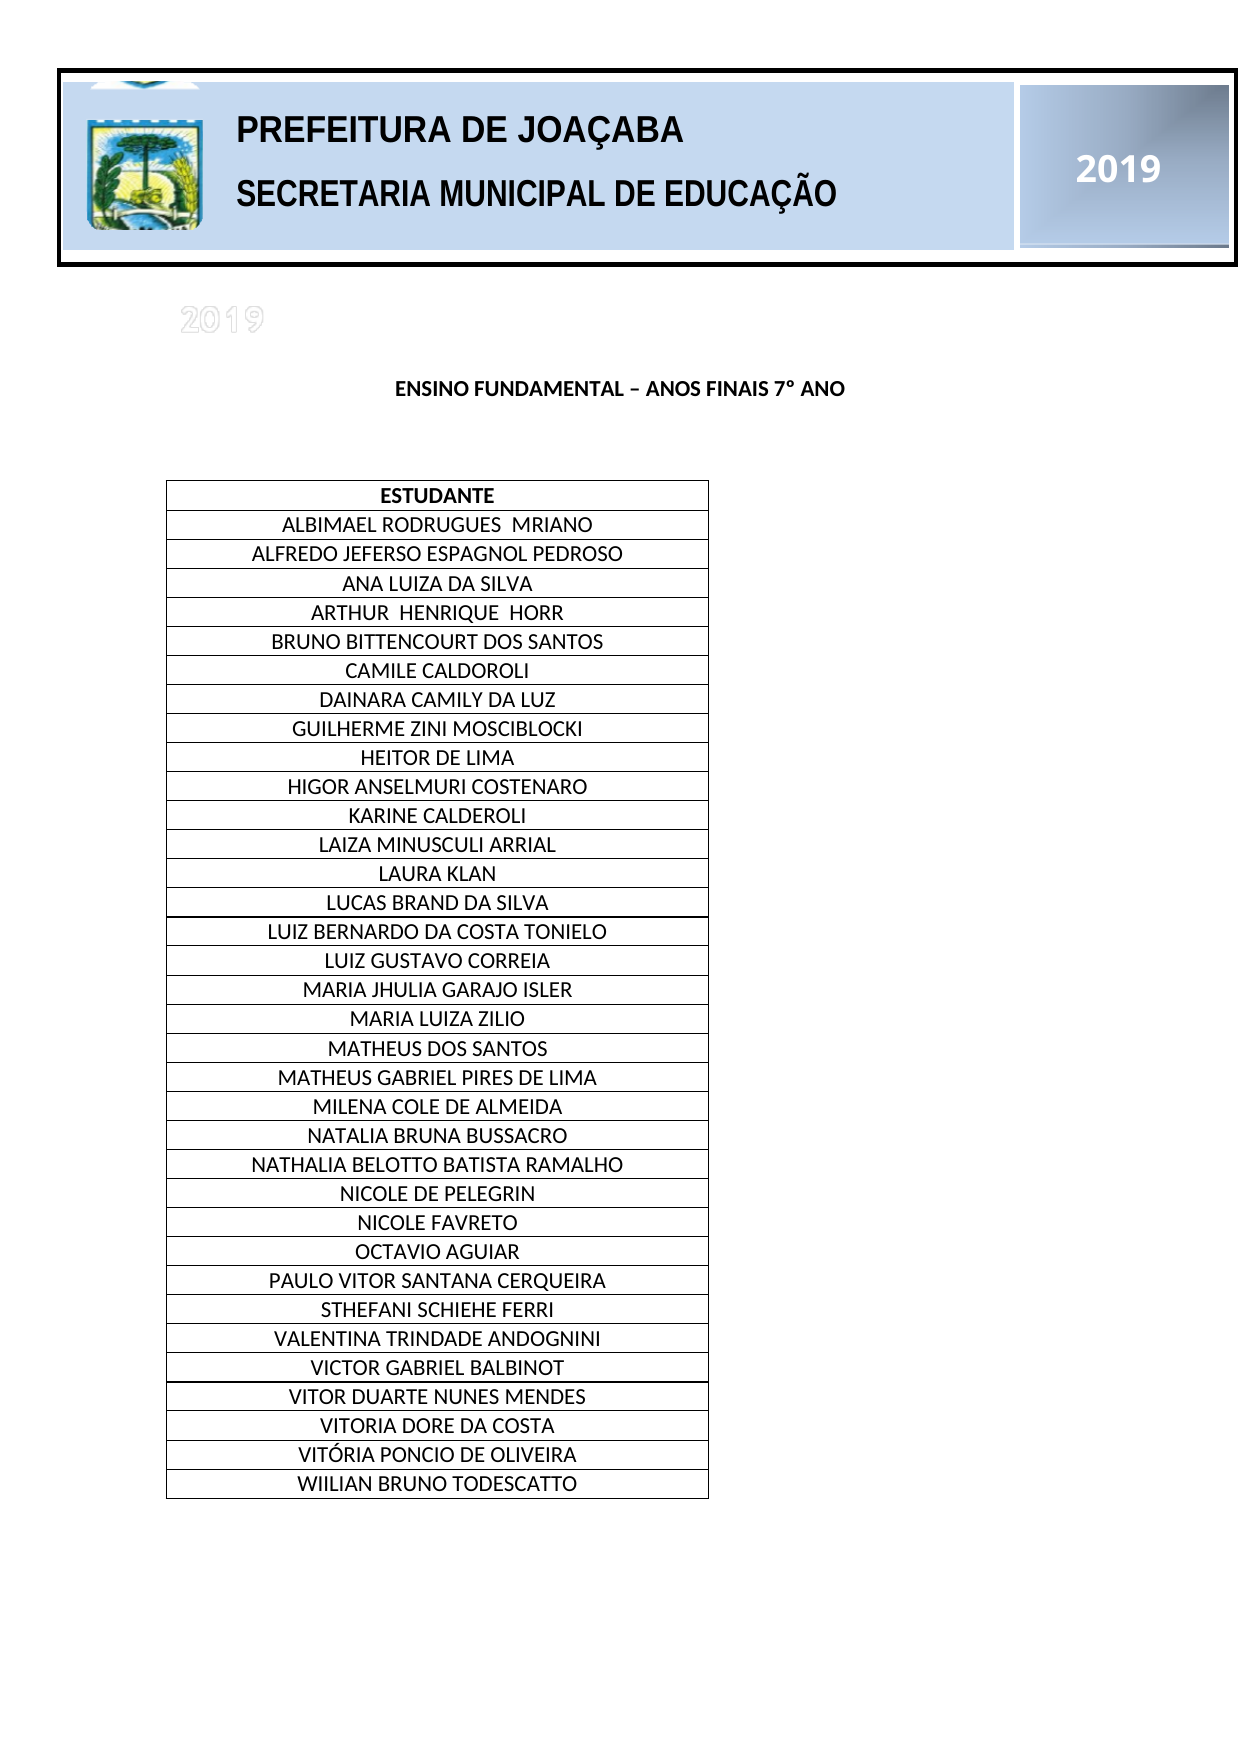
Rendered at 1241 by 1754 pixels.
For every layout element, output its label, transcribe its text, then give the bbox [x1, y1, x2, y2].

table_cell STHEFANI SCHIEHE FERRI [167, 1295, 708, 1323]
table_cell VITÓRIA PONCIO DE OLIVEIRA [167, 1441, 708, 1468]
table_cell NICOLE DE PELEGRIN [167, 1179, 708, 1207]
table_cell NICOLE FAVRETO [167, 1208, 708, 1236]
table_cell MARIA JHULIA GARAJO ISLER [167, 976, 708, 1003]
table_cell LUIZ BERNARDO DA COSTA TONIELO [167, 918, 708, 945]
table_cell ALBIMAEL RODRUGUES MRIANO [167, 511, 708, 538]
table_cell NATHALIA BELOTTO BATISTA RAMALHO [167, 1150, 708, 1178]
table_cell VICTOR GABRIEL BALBINOT [167, 1353, 708, 1381]
text ENSINO FUNDAMENTAL – ANOS FINAIS 7º ANO [177, 374, 1063, 402]
table_cell VITOR DUARTE NUNES MENDES [167, 1383, 708, 1410]
table_cell CAMILE CALDOROLI [167, 656, 708, 684]
table_cell DAINARA CAMILY DA LUZ [167, 685, 708, 713]
table_header ESTUDANTE [167, 481, 708, 509]
table_cell PAULO VITOR SANTANA CERQUEIRA [167, 1266, 708, 1294]
table_cell NATALIA BRUNA BUSSACRO [167, 1121, 708, 1149]
table_cell KARINE CALDEROLI [167, 801, 708, 829]
table_cell MATHEUS GABRIEL PIRES DE LIMA [167, 1063, 708, 1091]
table_cell LUCAS BRAND DA SILVA [167, 888, 708, 916]
picture [177, 297, 271, 347]
picture [63, 80, 1014, 250]
table_cell HEITOR DE LIMA [167, 743, 708, 771]
table_cell ALFREDO JEFERSO ESPAGNOL PEDROSO [167, 540, 708, 568]
table_cell OCTAVIO AGUIAR [167, 1237, 708, 1265]
table_cell MILENA COLE DE ALMEIDA [167, 1092, 708, 1120]
table_cell MATHEUS DOS SANTOS [167, 1034, 708, 1062]
table_cell GUILHERME ZINI MOSCIBLOCKI [167, 714, 708, 742]
table_cell WIILIAN BRUNO TODESCATTO [167, 1470, 708, 1498]
table_cell LAIZA MINUSCULI ARRIAL [167, 830, 708, 858]
table_cell VALENTINA TRINDADE ANDOGNINI [167, 1324, 708, 1352]
table_cell LUIZ GUSTAVO CORREIA [167, 946, 708, 974]
table_cell MARIA LUIZA ZILIO [167, 1005, 708, 1033]
table_cell HIGOR ANSELMURI COSTENARO [167, 772, 708, 800]
table_cell LAURA KLAN [167, 859, 708, 887]
table_cell BRUNO BITTENCOURT DOS SANTOS [167, 627, 708, 655]
table_cell ARTHUR HENRIQUE HORR [167, 598, 708, 626]
table_cell ANA LUIZA DA SILVA [167, 569, 708, 597]
table_cell VITORIA DORE DA COSTA [167, 1411, 708, 1439]
picture [1019, 85, 1229, 248]
